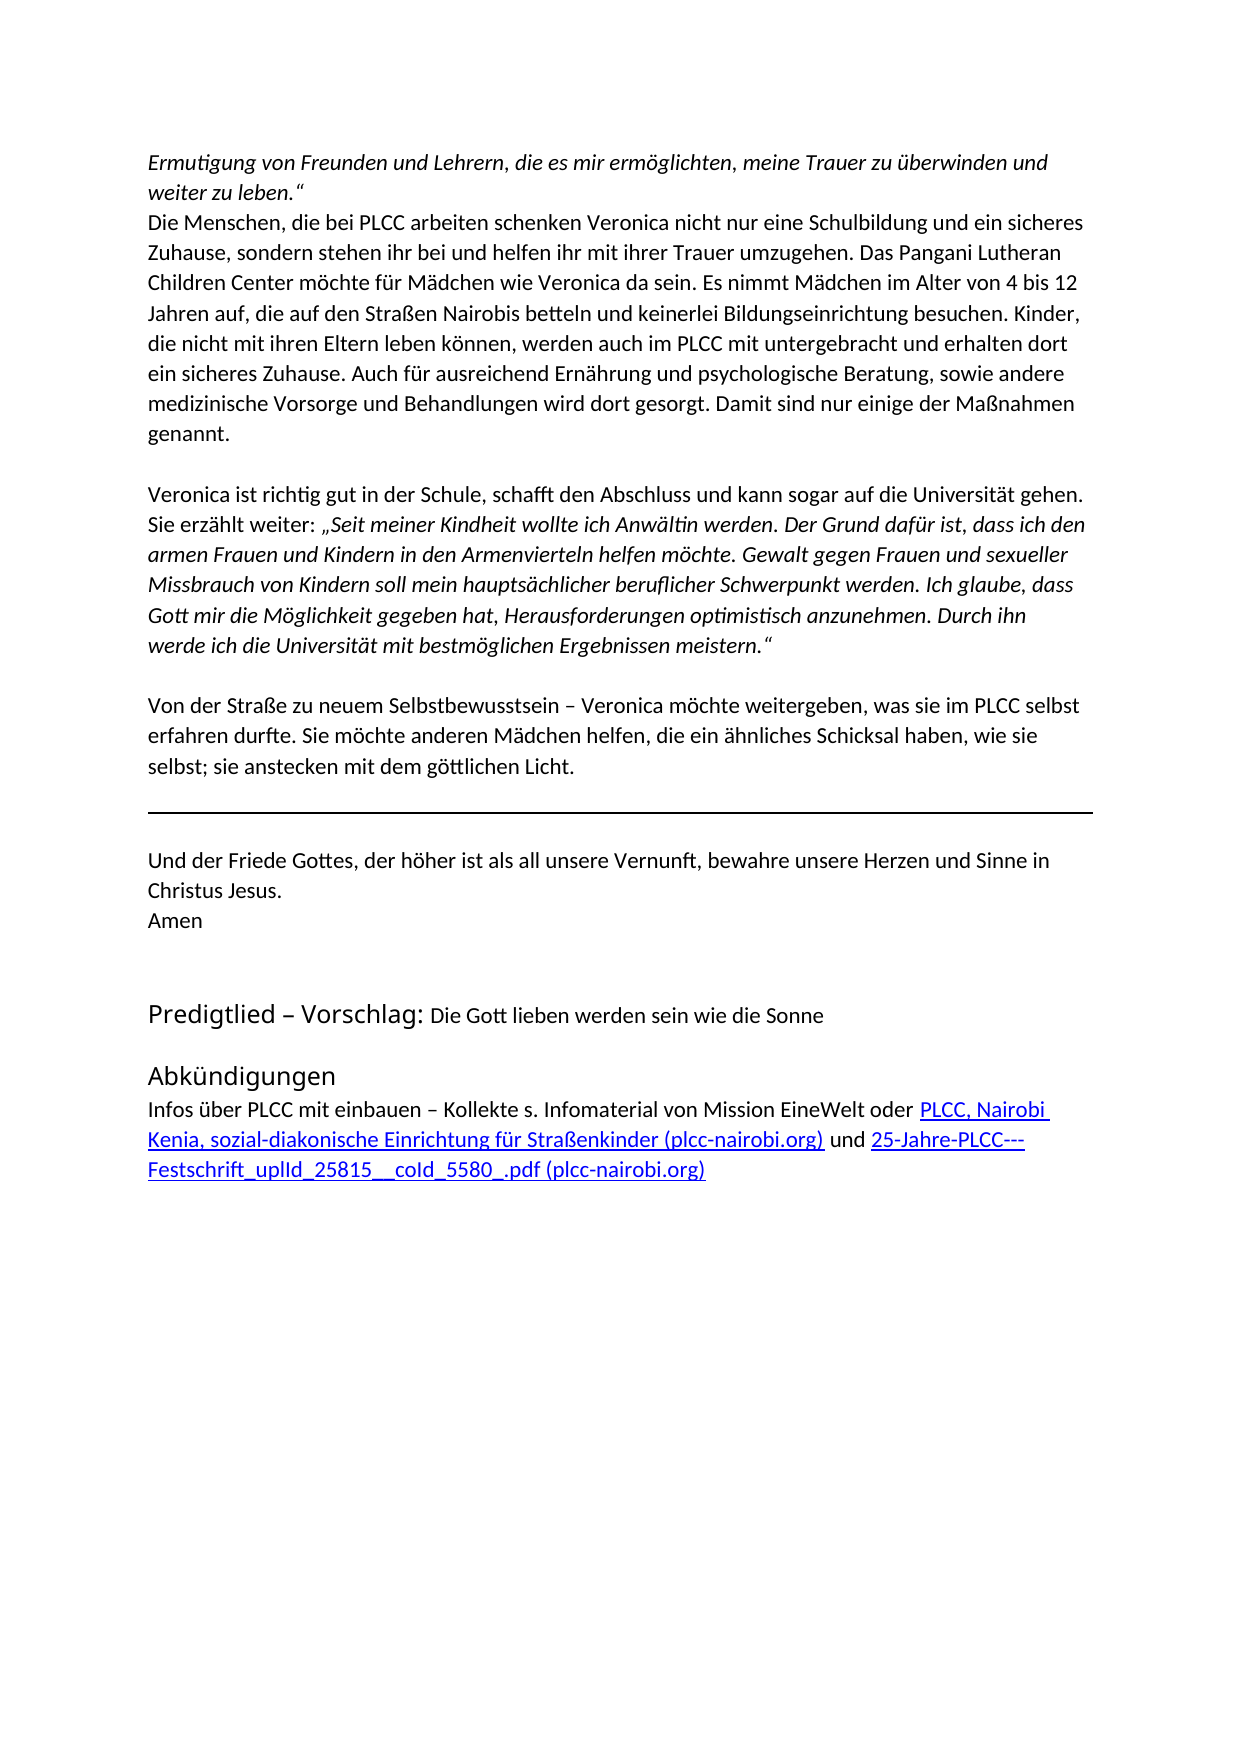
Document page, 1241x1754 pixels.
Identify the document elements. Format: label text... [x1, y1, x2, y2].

text Und der Friede Gottes, der höher ist als all unsere Vernunft, bewahre unsere Herzen und Sinne in Christus Jesus. [148, 846, 1093, 904]
text Von der Straße zu neuem Selbstbewusstsein – Veronica möchte weitergeben, was sie im PLCC selbst erfahren durfte. Sie möchte anderen Mädchen helfen, die ein ähnliches Schicksal haben, wie sie selbst; sie anstecken mit dem göttlichen Licht. [148, 691, 1093, 780]
text Amen [148, 906, 1093, 934]
text Veronica ist richtig gut in der Schule, schafft den Abschluss und kann sogar auf die Universität gehen. Sie erzählt weiter: „Seit meiner Kindheit wollte ich Anwältin werden. Der Grund dafür ist, dass ich den armen Frauen und Kindern in den Armenvierteln helfen möchte. Gewalt gegen Frauen und sexueller Missbrauch von Kindern soll mein hauptsächlicher beruflicher Schwerpunkt werden. Ich glaube, dass Gott mir die Möglichkeit gegeben hat, Herausforderungen optimistisch anzunehmen. Durch ihn werde ich die Universität mit bestmöglichen Ergebnissen meistern.“ [148, 480, 1093, 659]
text Predigtlied – Vorschlag: Die Gott lieben werden sein wie die Sonne [148, 997, 1093, 1031]
text Die Menschen, die bei PLCC arbeiten schenken Veronica nicht nur eine Schulbildung und ein sicheres Zuhause, sondern stehen ihr bei und helfen ihr mit ihrer Trauer umzugehen. Das Pangani Lutheran Children Center möchte für Mädchen wie Veronica da sein. Es nimmt Mädchen im Alter von 4 bis 12 Jahren auf, die auf den Straßen Nairobis betteln und keinerlei Bildungseinrichtung besuchen. Kinder, die nicht mit ihren Eltern leben können, werden auch im PLCC mit untergebracht und erhalten dort ein sicheres Zuhause. Auch für ausreichend Ernährung und psychologische Beratung, sowie andere medizinische Vorsorge und Behandlungen wird dort gesorgt. Damit sind nur einige der Maßnahmen genannt. [148, 208, 1093, 447]
text Infos über PLCC mit einbauen – Kollekte s. Infomaterial von Mission EineWelt oder PLCC, Nairobi Kenia, sozial-diakonische Einrichtung für Straßenkinder (plcc-nairobi.org) und 25-Jahre-PLCC---Festschrift_uplId_25815__coId_5580_.pdf (plcc-nairobi.org) [148, 1095, 1093, 1183]
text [148, 148, 1093, 206]
text Abkündigungen [148, 1058, 1093, 1092]
